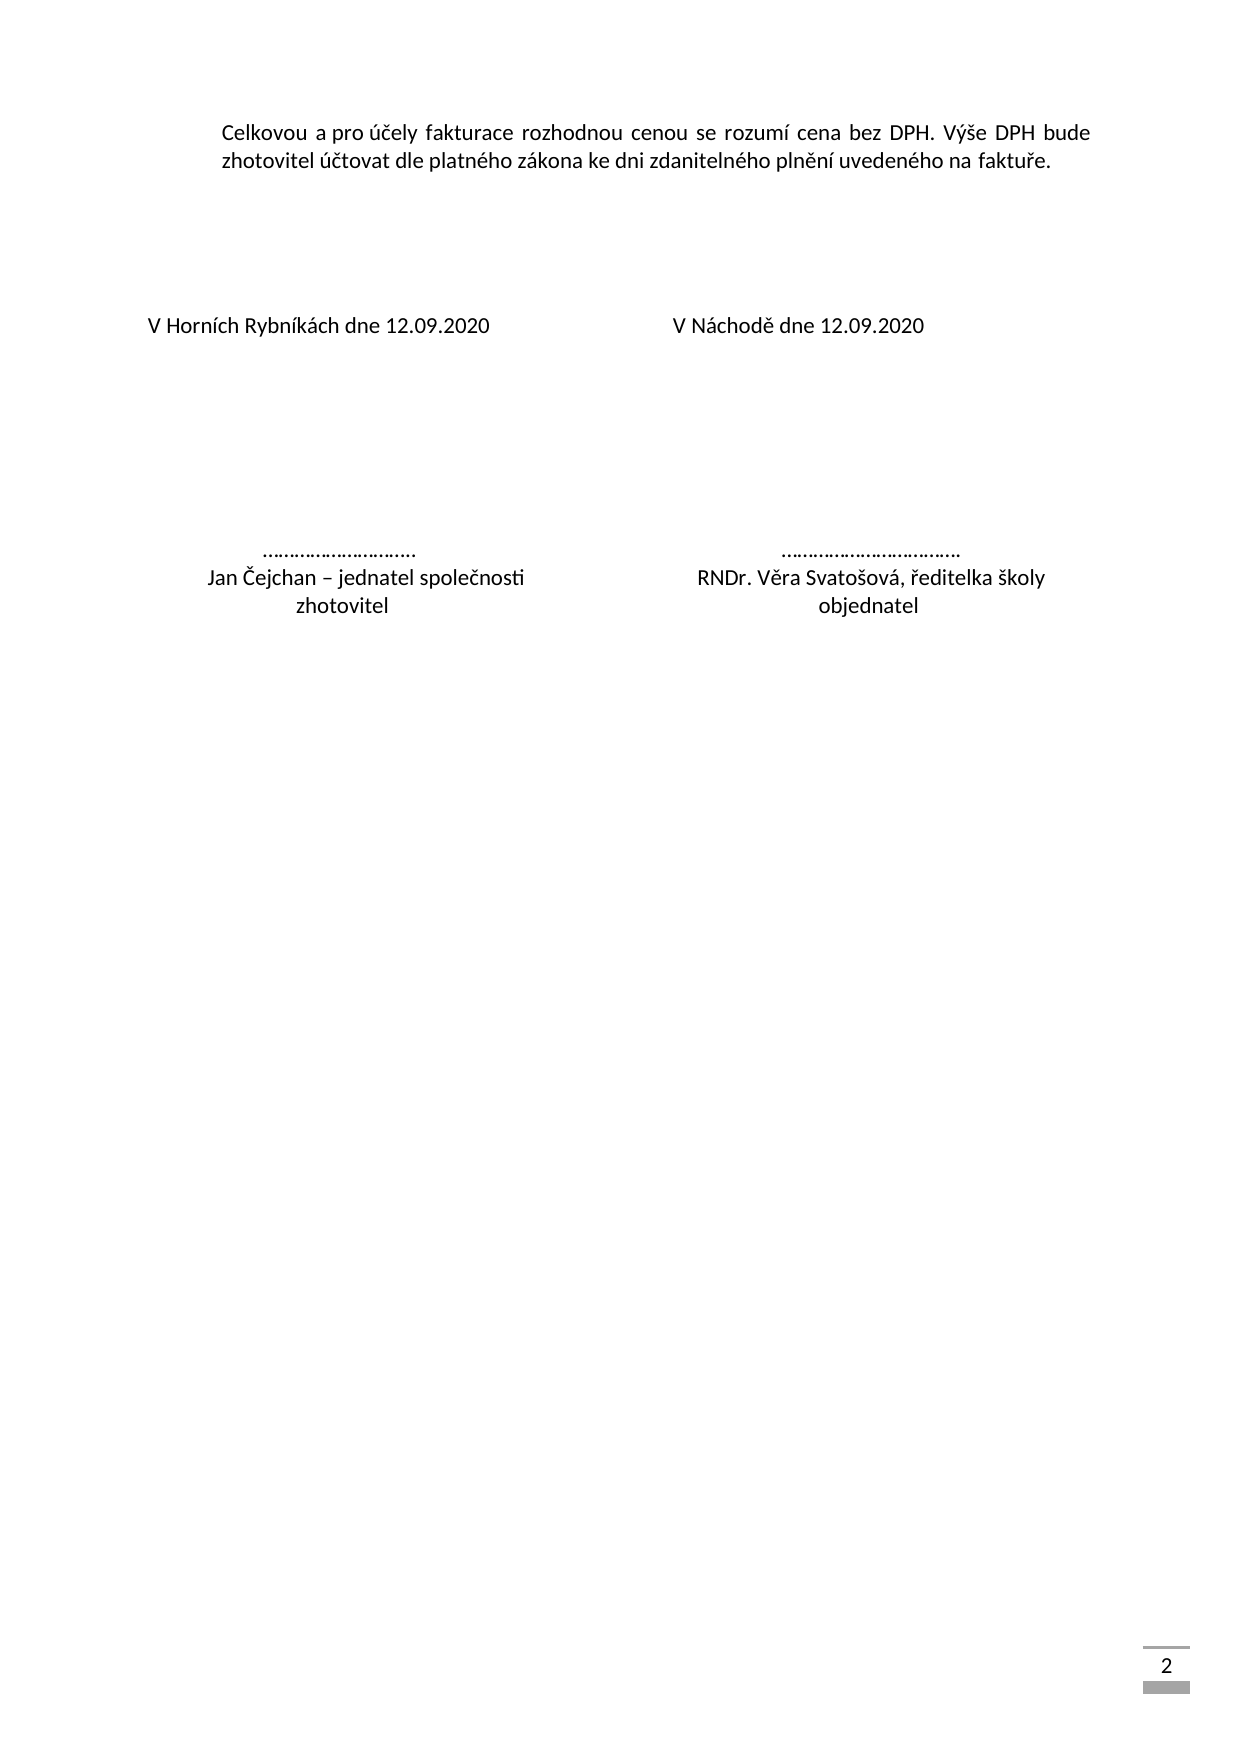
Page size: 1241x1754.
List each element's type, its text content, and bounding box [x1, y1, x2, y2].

text Jan Čejchan – jednatel společnosti RNDr. Věra Svatošová, ředitelka školy [207, 563, 1033, 591]
text V Horních Rybníkách dne 12.09.2020 V Náchodě dne 12.09.2020 [148, 311, 1033, 339]
text Celkovou a pro účely fakturace rozhodnou cenou se rozumí cena bez DPH. Výše DPH bude zhotovitel účtovat dle platného zákona ke dni zdanitelného plnění uvedeného na faktuře. [222, 118, 1092, 174]
text ……………………….. ……………………………. [207, 535, 1033, 563]
text zhotovitel objednatel [207, 591, 1033, 619]
